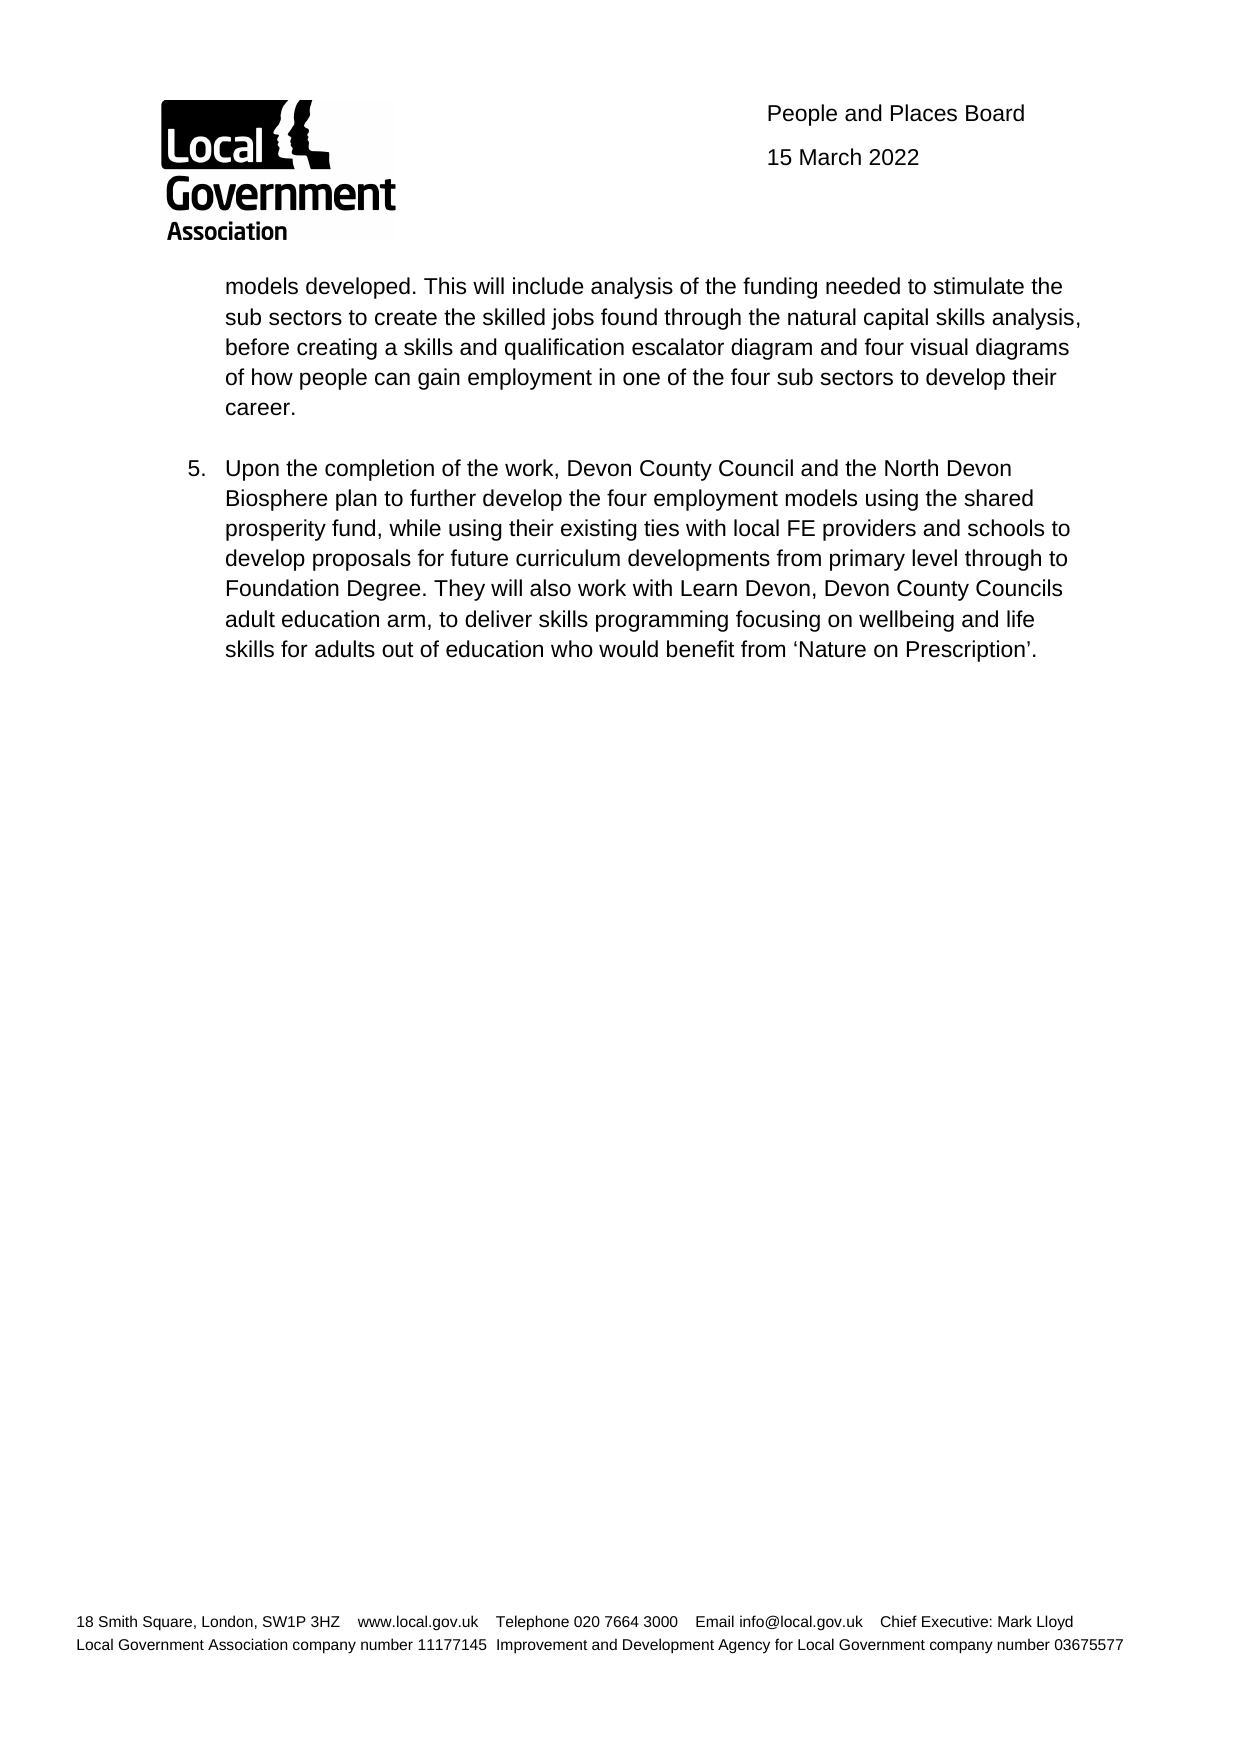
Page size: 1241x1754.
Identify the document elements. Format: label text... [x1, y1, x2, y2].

picture [161, 100, 396, 240]
list Upon the completion of the work, Devon County Council and the North Devon Biosphere plan to further develop the four employment models using the shared prosperity fund, while using their existing ties with local FE providers and schools to develop proposals for future curriculum developments from primary level through to Foundation Degree. They will also work with Learn Devon, Devon County Councils adult education arm, to deliver skills programming focusing on wellbeing and life skills for adults out of education who would benefit from ‘Nature on Prescription’. [187, 454, 1090, 662]
